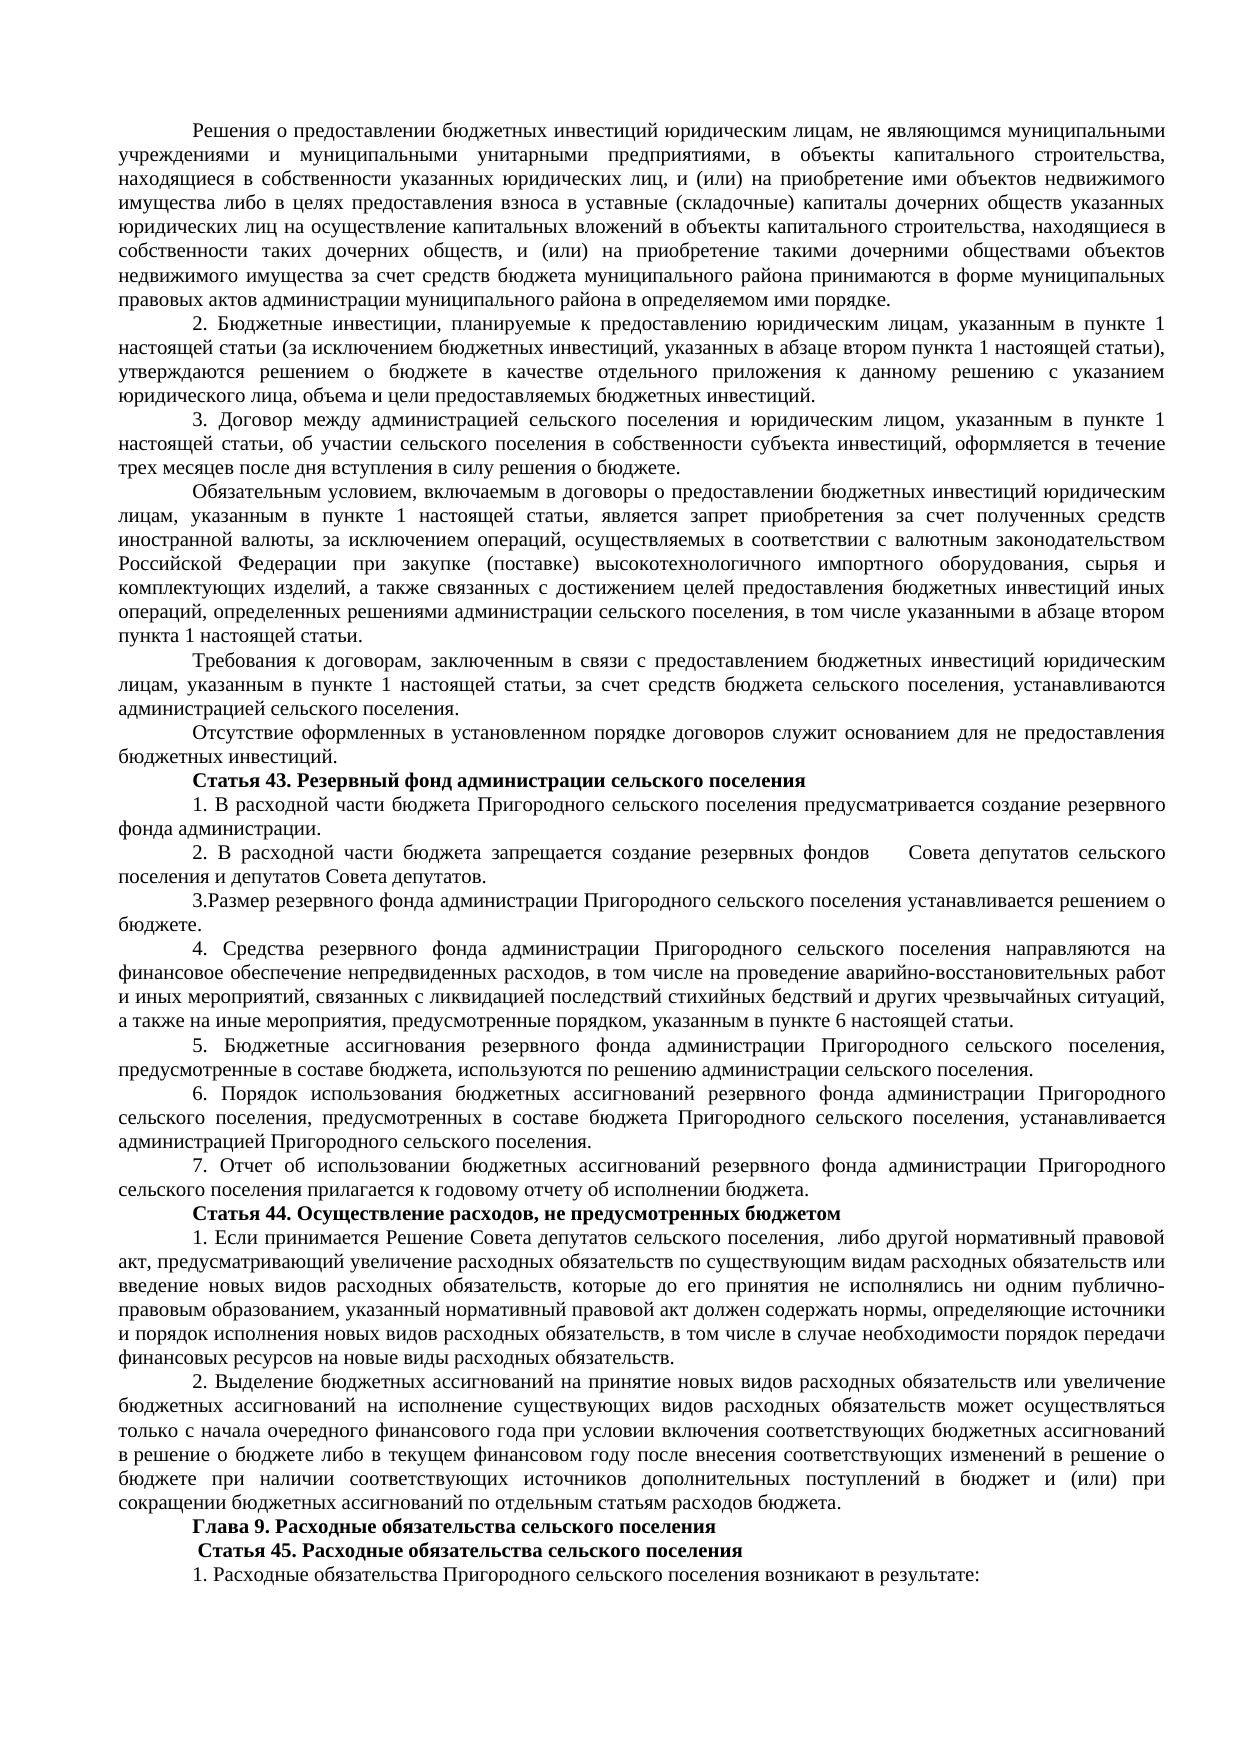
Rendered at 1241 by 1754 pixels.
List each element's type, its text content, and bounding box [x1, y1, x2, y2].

text 3.Размер резервного фонда администрации Пригородного сельского поселения устанавливается решением о бюджете. [118, 888, 1167, 936]
text 2. Выделение бюджетных ассигнований на принятие новых видов расходных обязательств или увеличение бюджетных ассигнований на исполнение существующих видов расходных обязательств может осуществляться только с начала очередного финансового года при условии включения соответствующих бюджетных ассигнований в решение о бюджете либо в текущем финансовом году после внесения соответствующих изменений в решение о бюджете при наличии соответствующих источников дополнительных поступлений в бюджет и (или) при сокращении бюджетных ассигнований по отдельным статьям расходов бюджета. [118, 1369, 1167, 1514]
text 2. В расходной части бюджета запрещается создание резервных фондов Совета депутатов сельского поселения и депутатов Совета депутатов. [118, 840, 1167, 888]
text 1. В расходной части бюджета Пригородного сельского поселения предусматривается создание резервного фонда администрации. [118, 792, 1167, 840]
text Решения о предоставлении бюджетных инвестиций юридическим лицам, не являющимся муниципальными учреждениями и муниципальными унитарными предприятиями, в объекты капитального строительства, находящиеся в собственности указанных юридических лиц, и (или) на приобретение ими объектов недвижимого имущества либо в целях предоставления взноса в уставные (складочные) капиталы дочерних обществ указанных юридических лиц на осуществление капитальных вложений в объекты капитального строительства, находящиеся в собственности таких дочерних обществ, и (или) на приобретение такими дочерними обществами объектов недвижимого имущества за счет средств бюджета муниципального района принимаются в форме муниципальных правовых актов администрации муниципального района в определяемом ими порядке. [118, 118, 1167, 311]
text Требования к договорам, заключенным в связи с предоставлением бюджетных инвестиций юридическим лицам, указанным в пункте 1 настоящей статьи, за счет средств бюджета сельского поселения, устанавливаются администрацией сельского поселения. [118, 647, 1167, 720]
text Статья 45. Расходные обязательства сельского поселения [118, 1538, 1167, 1562]
text 1. Расходные обязательства Пригородного сельского поселения возникают в результате: [118, 1562, 1167, 1586]
text Статья 43. Резервный фонд администрации сельского поселения [118, 768, 1167, 792]
text 2. Бюджетные инвестиции, планируемые к предоставлению юридическим лицам, указанным в пункте 1 настоящей статьи (за исключением бюджетных инвестиций, указанных в абзаце втором пункта 1 настоящей статьи), утверждаются решением о бюджете в качестве отдельного приложения к данному решению с указанием юридического лица, объема и цели предоставляемых бюджетных инвестиций. [118, 311, 1167, 407]
text 3. Договор между администрацией сельского поселения и юридическим лицом, указанным в пункте 1 настоящей статьи, об участии сельского поселения в собственности субъекта инвестиций, оформляется в течение трех месяцев после дня вступления в силу решения о бюджете. [118, 407, 1167, 479]
text Обязательным условием, включаемым в договоры о предоставлении бюджетных инвестиций юридическим лицам, указанным в пункте 1 настоящей статьи, является запрет приобретения за счет полученных средств иностранной валюты, за исключением операций, осуществляемых в соответствии с валютным законодательством Российской Федерации при закупке (поставке) высокотехнологичного импортного оборудования, сырья и комплектующих изделий, а также связанных с достижением целей предоставления бюджетных инвестиций иных операций, определенных решениями администрации сельского поселения, в том числе указанными в абзаце втором пункта 1 настоящей статьи. [118, 479, 1167, 647]
text Статья 44. Осуществление расходов, не предусмотренных бюджетом [118, 1201, 1167, 1225]
text 1. Если принимается Решение Совета депутатов сельского поселения, либо другой нормативный правовой акт, предусматривающий увеличение расходных обязательств по существующим видам расходных обязательств или введение новых видов расходных обязательств, которые до его принятия не исполнялись ни одним публично-правовым образованием, указанный нормативный правовой акт должен содержать нормы, определяющие источники и порядок исполнения новых видов расходных обязательств, в том числе в случае необходимости порядок передачи финансовых ресурсов на новые виды расходных обязательств. [118, 1225, 1167, 1369]
text 5. Бюджетные ассигнования резервного фонда администрации Пригородного сельского поселения, предусмотренные в составе бюджета, используются по решению администрации сельского поселения. [118, 1032, 1167, 1081]
text 6. Порядок использования бюджетных ассигнований резервного фонда администрации Пригородного сельского поселения, предусмотренных в составе бюджета Пригородного сельского поселения, устанавливается администрацией Пригородного сельского поселения. [118, 1081, 1167, 1153]
text Отсутствие оформленных в установленном порядке договоров служит основанием для не предоставления бюджетных инвестиций. [118, 720, 1167, 768]
text Глава 9. Расходные обязательства сельского поселения [118, 1514, 1167, 1538]
text 7. Отчет об использовании бюджетных ассигнований резервного фонда администрации Пригородного сельского поселения прилагается к годовому отчету об исполнении бюджета. [118, 1153, 1167, 1201]
text 4. Средства резервного фонда администрации Пригородного сельского поселения направляются на финансовое обеспечение непредвиденных расходов, в том числе на проведение аварийно-восстановительных работ и иных мероприятий, связанных с ликвидацией последствий стихийных бедствий и других чрезвычайных ситуаций, а также на иные мероприятия, предусмотренные порядком, указанным в пункте 6 настоящей статьи. [118, 936, 1167, 1032]
